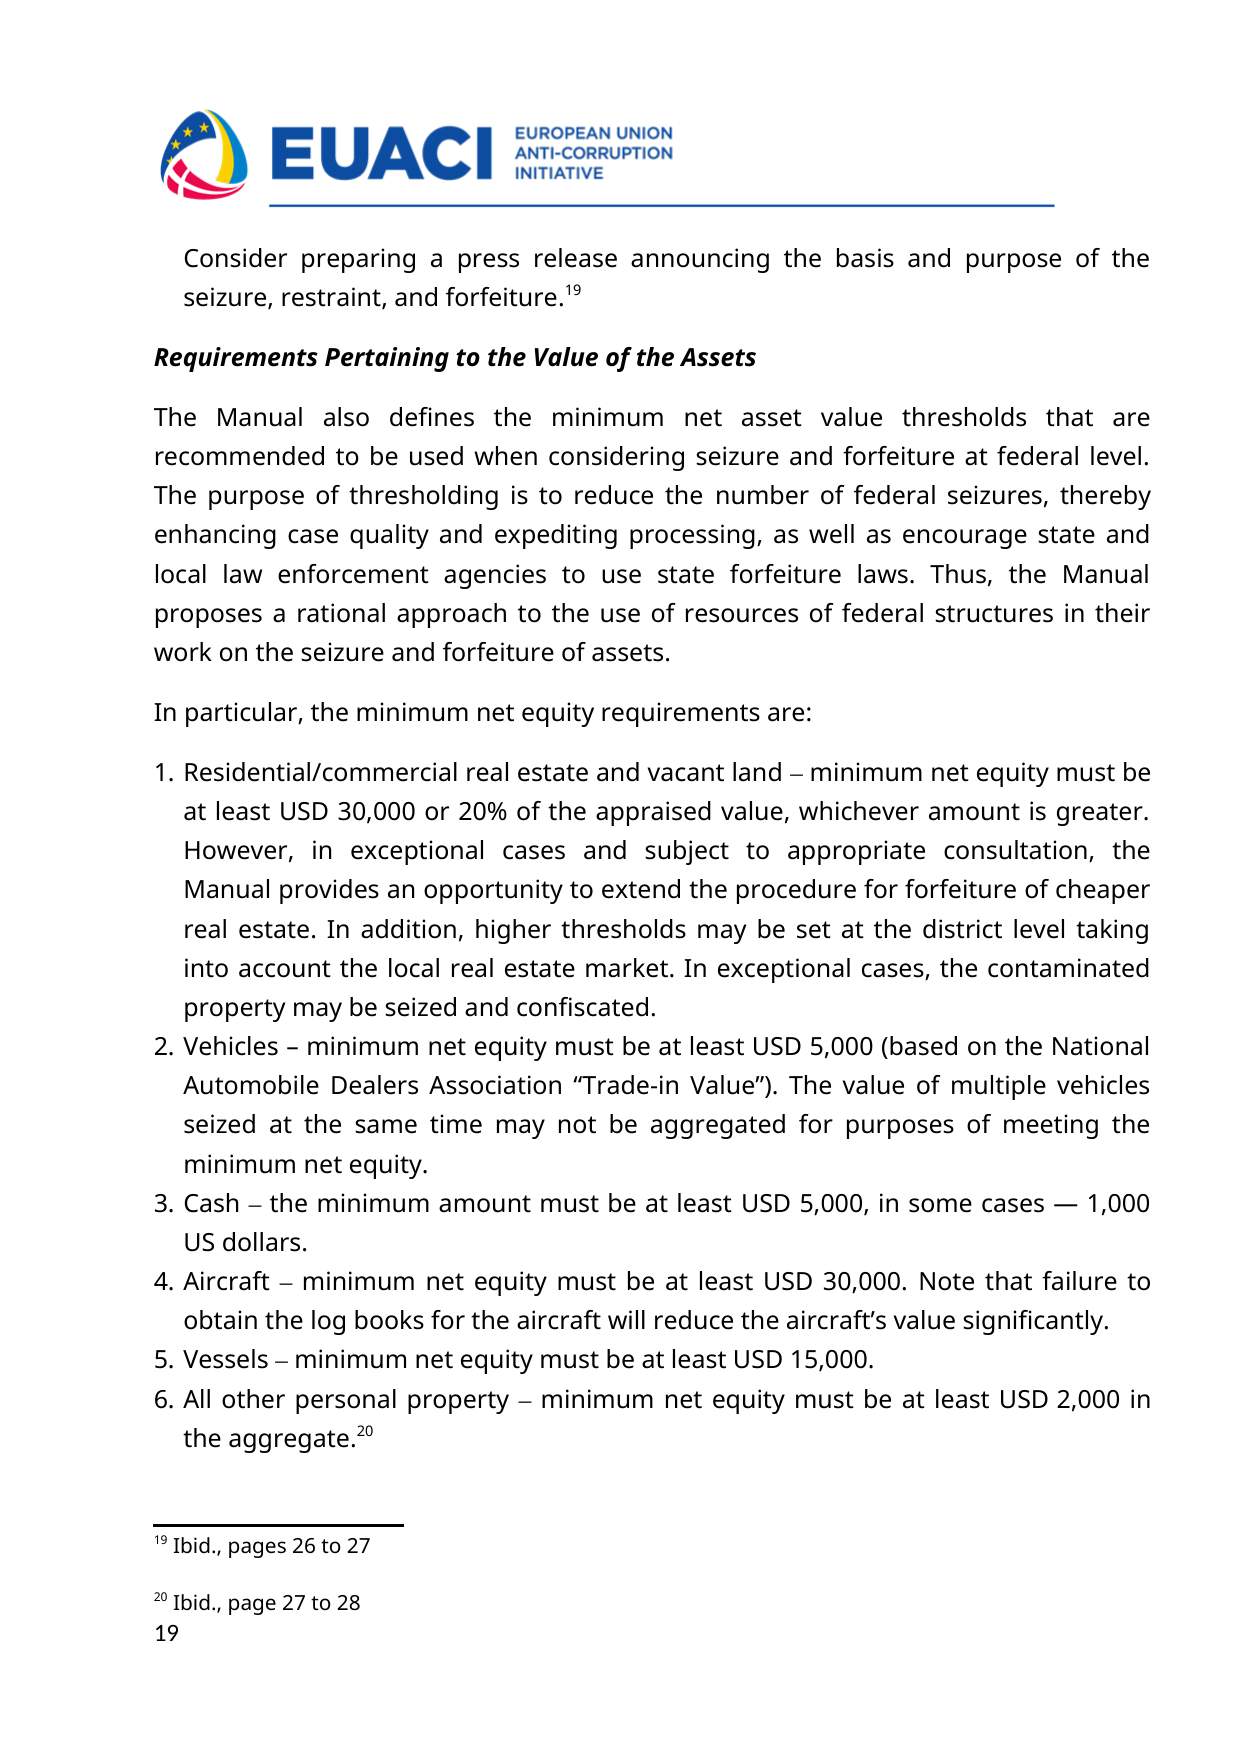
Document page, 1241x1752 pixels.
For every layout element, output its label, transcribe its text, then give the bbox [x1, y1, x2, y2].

list Vehicles – minimum net equity must be at least USD 5,000 (based on the National Automobile Dealers Association “Trade-in Value”). The value of multiple vehicles seized at the same time may not be aggregated for purposes of meeting the minimum net equity. [153, 1029, 1152, 1180]
text The Manual also defines the minimum net asset value thresholds that are recommended to be used when considering seizure and forfeiture at federal level. The purpose of thresholding is to reduce the number of federal seizures, thereby enhancing case quality and expediting processing, as well as encourage state and local law enforcement agencies to use state forfeiture laws. Thus, the Manual proposes a rational approach to the use of resources of federal structures in their work on the seizure and forfeiture of assets. [153, 399, 1152, 669]
picture [153, 73, 1059, 210]
text Requirements Pertaining to the Value of the Assets [153, 339, 1152, 374]
list Vessels – minimum net equity must be at least USD 15,000. [153, 1342, 1152, 1376]
text In particular, the minimum net equity requirements are: [153, 694, 1152, 729]
list Aircraft – minimum net equity must be at least USD 30,000. Note that failure to obtain the log books for the aircraft will reduce the aircraft’s value significantly. [153, 1264, 1152, 1337]
list Cash – the minimum amount must be at least USD 5,000, in some cases — 1,000 US dollars. [153, 1185, 1152, 1259]
list Residential/commercial real estate and vacant land – minimum net equity must be at least USD 30,000 or 20% of the appraised value, whichever amount is greater. However, in exceptional cases and subject to appropriate consultation, the Manual provides an opportunity to extend the procedure for forfeiture of cheaper real estate. In addition, higher thresholds may be set at the district level taking into account the local real estate market. In exceptional cases, the contaminated property may be seized and confiscated. [153, 754, 1152, 1024]
list All other personal property – minimum net equity must be at least USD 2,000 in the aggregate. [153, 1381, 1152, 1454]
